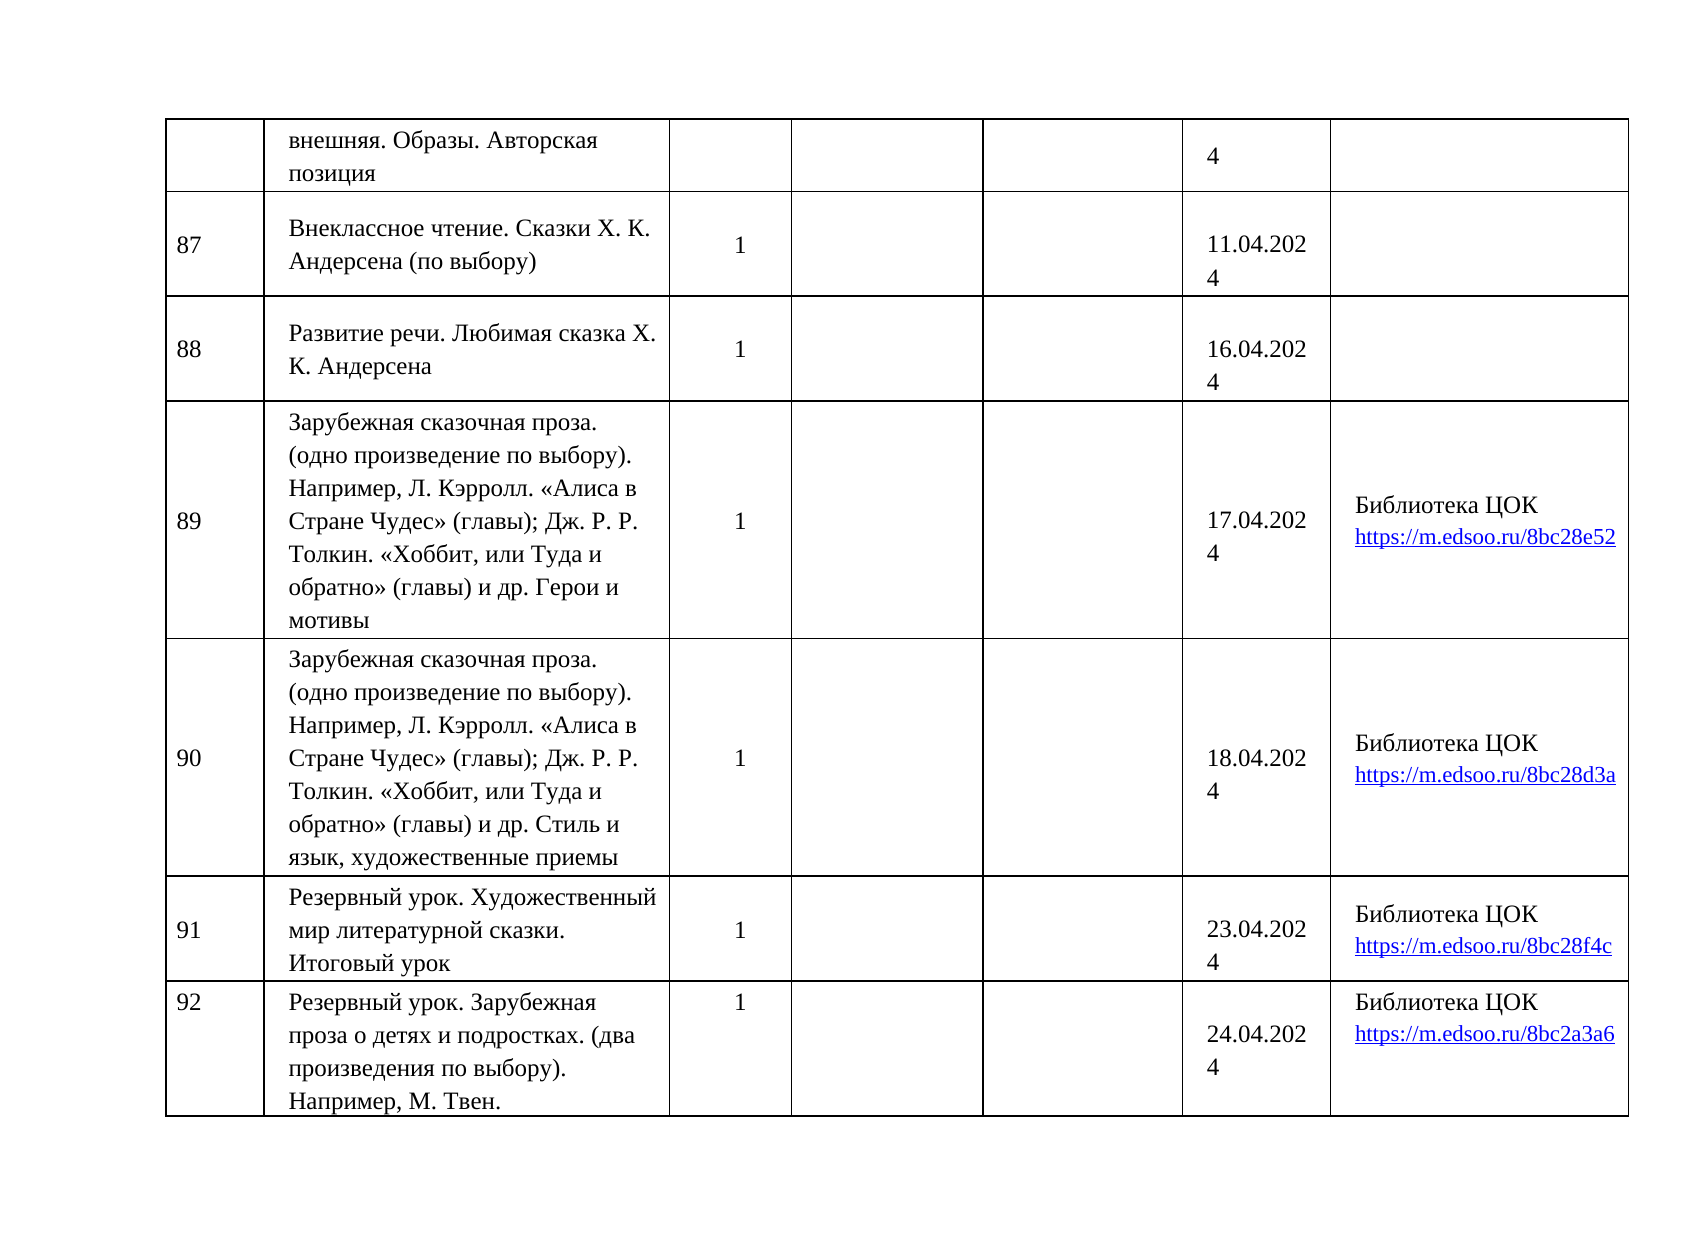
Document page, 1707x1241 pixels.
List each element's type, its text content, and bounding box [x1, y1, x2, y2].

table_cell [792, 297, 982, 400]
table_cell [984, 982, 1182, 1115]
table_cell [984, 192, 1182, 295]
table_cell [792, 639, 982, 875]
table_cell 17.04.2024 [1183, 402, 1330, 637]
table_cell [792, 192, 982, 295]
table_cell 1 [670, 192, 791, 295]
table_cell [984, 297, 1182, 400]
table_cell [984, 402, 1182, 637]
table_cell 11.04.2024 [1183, 192, 1330, 295]
table_cell 1 [670, 877, 791, 980]
table_cell 10.04.2024 [1183, 120, 1330, 191]
table_cell 1 [670, 120, 791, 191]
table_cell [1331, 982, 1628, 1115]
table_cell [984, 639, 1182, 875]
table_cell [984, 120, 1182, 191]
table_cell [1331, 120, 1628, 191]
table_cell 88 [167, 297, 263, 400]
table_cell 1 [670, 402, 791, 637]
table_cell 18.04.2024 [1183, 639, 1330, 875]
table_cell 23.04.2024 [1183, 877, 1330, 980]
table_cell [1331, 192, 1628, 295]
table_cell [1331, 297, 1628, 400]
table_cell 86 [167, 120, 263, 191]
table_cell Развитие речи. Любимая сказка Х. К. Андерсена [265, 297, 669, 400]
table_cell [792, 120, 982, 191]
table_cell 89 [167, 402, 263, 637]
table_cell 87 [167, 192, 263, 295]
table_cell 1 [670, 297, 791, 400]
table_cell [265, 982, 669, 1115]
table_cell 91 [167, 877, 263, 980]
table_cell Библиотека ЦОК https://m.edsoo.ru/8bc28e52 [1331, 402, 1628, 637]
table_cell Библиотека ЦОК https://m.edsoo.ru/8bc28f4c [1331, 877, 1628, 980]
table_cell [265, 120, 669, 191]
table_cell 24.04.2024 [1183, 982, 1330, 1115]
table_cell Резервный урок. Художественный мир литературной сказки. Итоговый урок [265, 877, 669, 980]
table_cell [792, 877, 982, 980]
table_cell [792, 982, 982, 1115]
table_cell Внеклассное чтение. Сказки Х. К. Андерсена (по выбору) [265, 192, 669, 295]
table_cell 90 [167, 639, 263, 875]
table_cell 16.04.2024 [1183, 297, 1330, 400]
table_cell 92 [167, 982, 263, 1115]
table_cell [984, 877, 1182, 980]
table_cell 1 [670, 982, 791, 1115]
table_cell [792, 402, 982, 637]
table_cell 1 [670, 639, 791, 875]
table_cell Зарубежная сказочная проза. (одно произведение по выбору). Например, Л. Кэрролл. «Алиса в Стране Чудес» (главы); Дж. Р. Р. Толкин. «Хоббит, или Туда и обратно» (главы) и др. Герои и мотивы [265, 402, 669, 637]
table_cell Зарубежная сказочная проза. (одно произведение по выбору). Например, Л. Кэрролл. «Алиса в Стране Чудес» (главы); Дж. Р. Р. Толкин. «Хоббит, или Туда и обратно» (главы) и др. Стиль и язык, художественные приемы [265, 639, 669, 875]
table_cell Библиотека ЦОК https://m.edsoo.ru/8bc28d3a [1331, 639, 1628, 875]
